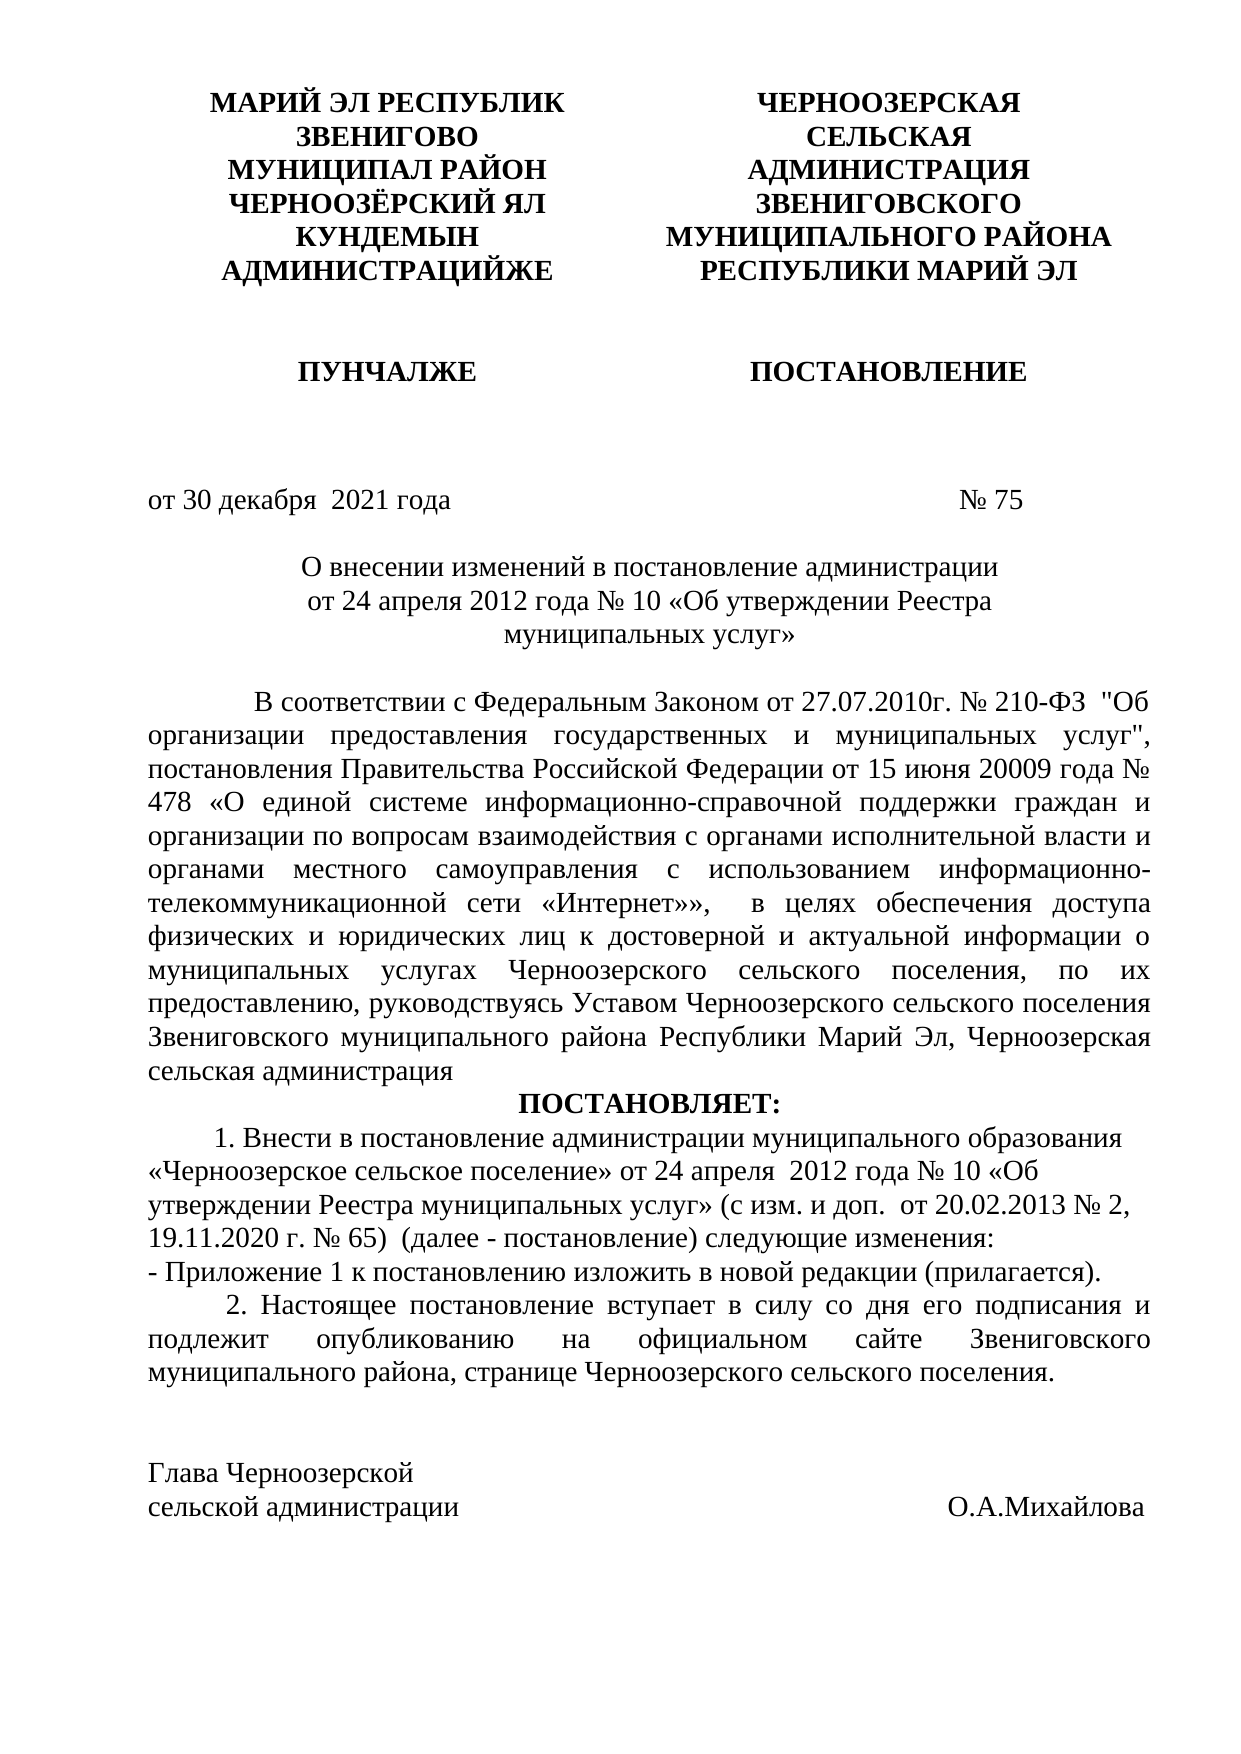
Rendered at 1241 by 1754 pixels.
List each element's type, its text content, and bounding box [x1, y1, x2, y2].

text - Приложение 1 к постановлению изложить в новой редакции (прилагается). [148, 1254, 1152, 1287]
text Глава Черноозерской [148, 1455, 1152, 1489]
table_header ЧЕРНООЗЕРСКАЯ СЕЛЬСКАЯ АДМИНИСТРАЦИЯ ЗВЕНИГОВСКОГО МУНИЦИПАЛЬНОГО РАЙОНА РЕСПУБЛИКИ МАРИЙ ЭЛ ПОСТАНОВЛЕНИЕ [638, 85, 1139, 454]
text сельской администрации О.А.Михайлова [148, 1489, 1152, 1522]
text О внесении изменений в постановление администрации [148, 549, 1152, 583]
text от 24 апреля 2012 года № 10 «Об утверждении Реестра [148, 583, 1152, 617]
text 1. Внести в постановление администрации муниципального образования «Черноозерское сельское поселение» от 24 апреля 2012 года № 10 «Об утверждении Реестра муниципальных услуг» (с изм. и доп. от 20.02.2013 № 2, 19.11.2020 г. № 65) (далее - постановление) следующие изменения: [148, 1120, 1152, 1254]
text ПОСТАНОВЛЯЕТ: [148, 1086, 1152, 1120]
text В соответствии с Федеральным Законом от 27.07.2010г. № 210-ФЗ "Об организации предоставления государственных и муниципальных услуг", постановления Правительства Российской Федерации от 15 июня 20009 года № 478 «О единой системе информационно-справочной поддержки граждан и организации по вопросам взаимодействия с органами исполнительной власти и органами местного самоуправления с использованием информационно-телекоммуникационной сети «Интернет»», в целях обеспечения доступа физических и юридических лиц к достоверной и актуальной информации о муниципальных услугах Черноозерского сельского поселения, по их предоставлению, руководствуясь Уставом Черноозерского сельского поселения Звениговского муниципального района Республики Марий Эл, Черноозерская сельская администрация [148, 684, 1152, 1086]
text муниципальных услуг» [148, 617, 1152, 650]
text от 30 декабря 2021 года № 75 [148, 482, 1152, 516]
table_header МАРИЙ ЭЛ РЕСПУБЛИК ЗВЕНИГОВО МУНИЦИПАЛ РАЙОН ЧЕРНООЗЁРСКИЙ ЯЛ КУНДЕМЫН АДМИНИСТРАЦИЙЖЕ ПУНЧАЛЖЕ [136, 85, 638, 454]
text 2. Настоящее постановление вступает в силу со дня его подписания и подлежит опубликованию на официальном сайте Звениговского муниципального района, странице Черноозерского сельского поселения. [148, 1287, 1152, 1388]
